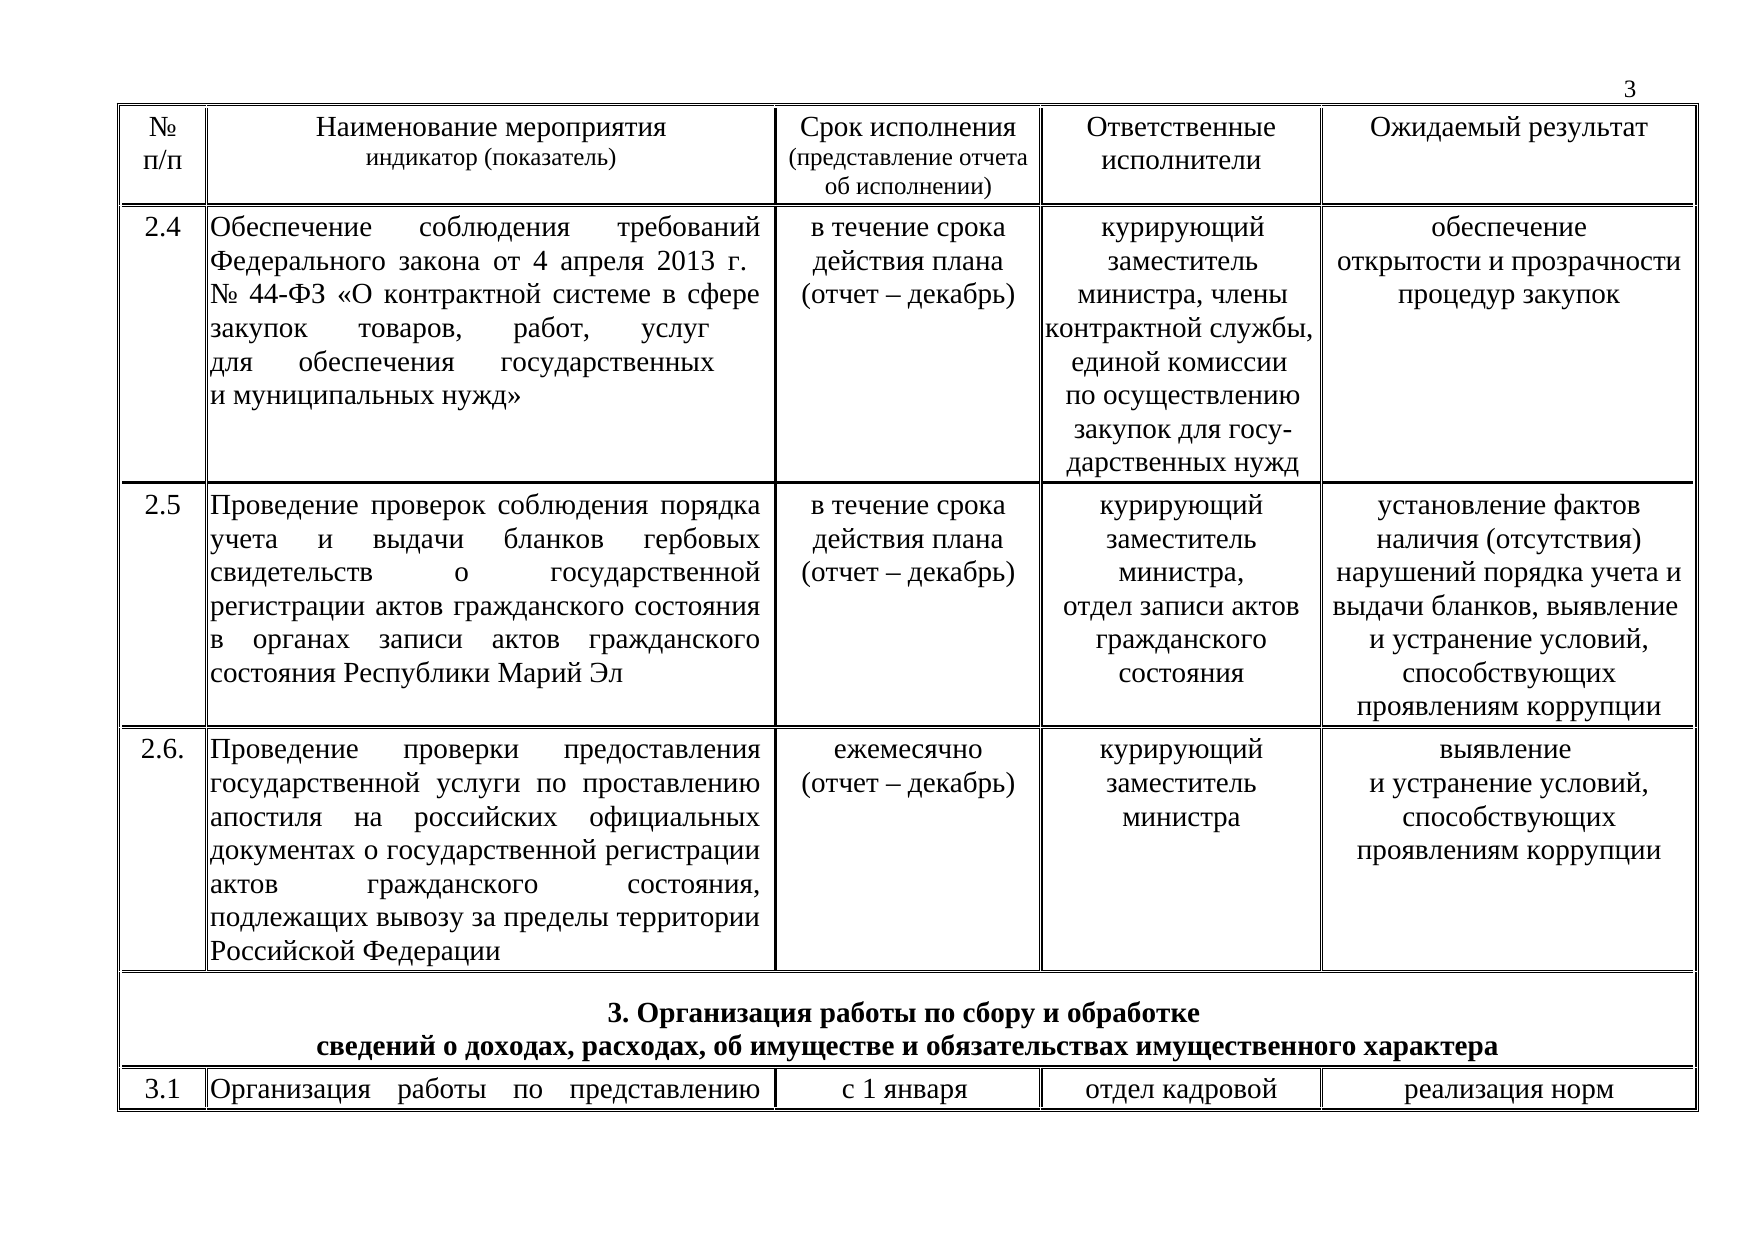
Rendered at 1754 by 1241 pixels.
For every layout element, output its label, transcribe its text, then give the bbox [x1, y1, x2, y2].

table_cell 2.5 [120, 481, 205, 725]
table_cell с 1 января по 30 апреля [775, 1067, 1041, 1108]
table_header Срок исполнения (представление отчета об исполнении) [775, 104, 1041, 203]
table_cell курирующий заместитель министра, члены контрактной службы, единой комиссии по осуществлению закупок для госу-дарственных нужд [1043, 207, 1320, 481]
table_cell Обеспечение соблюдения требований Федерального закона от 4 апреля . № 44-ФЗ «О контрактной системе в сфере закупок товаров, работ, услуг для обеспечения государственных и муниципальных нужд» [208, 207, 774, 481]
table_cell в течение срока действия плана (отчет – декабрь) [777, 484, 1039, 725]
table_cell обеспечение открытости и прозрачности процедур закупок [1323, 203, 1696, 481]
table_cell 2.4 [120, 203, 205, 481]
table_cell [207, 1069, 775, 1108]
table_header № п/п [120, 106, 207, 203]
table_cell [1041, 1069, 1321, 1108]
table_cell 3.1 [120, 1065, 207, 1108]
table_header Наименование мероприятия индикатор (показатель) [207, 104, 775, 203]
table_cell 2.6. [120, 725, 205, 969]
table_header Ответственные исполнители [1041, 106, 1321, 203]
table_cell 3. Организация работы по сбору и обработке сведений о доходах, расходах, об имуществе и обязательствах имущественного характера [120, 970, 1696, 1065]
table_cell установление фактов наличия (отсутствия) нарушений порядка учета и выдачи бланков, выявление и устранение условий, способствующих проявлениям коррупции [1323, 481, 1695, 725]
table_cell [1321, 1065, 1696, 1108]
table_cell Проведение проверки предоставления государственной услуги по проставлению апостиля на российских официальных документах о государственной регистрации актов гражданского состояния, подлежащих вывозу за пределы территории Российской Федерации [208, 729, 774, 969]
table_cell выявление и устранение условий, способствующих проявлениям коррупции [1323, 725, 1696, 969]
table_cell курирующий заместитель министра [1043, 729, 1320, 969]
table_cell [777, 207, 1039, 481]
table_cell Проведение проверок соблюдения порядка учета и выдачи бланков гербовых свидетельств о государственной регистрации актов гражданского состояния в органах записи актов гражданского состояния Республики Марий Эл [208, 484, 774, 725]
table_header Ожидаемый результат [1321, 106, 1695, 203]
table_cell курирующий заместитель министра, отдел записи актов гражданского состояния [1043, 484, 1320, 725]
table_cell ежемесячно (отчет – декабрь) [777, 729, 1039, 969]
